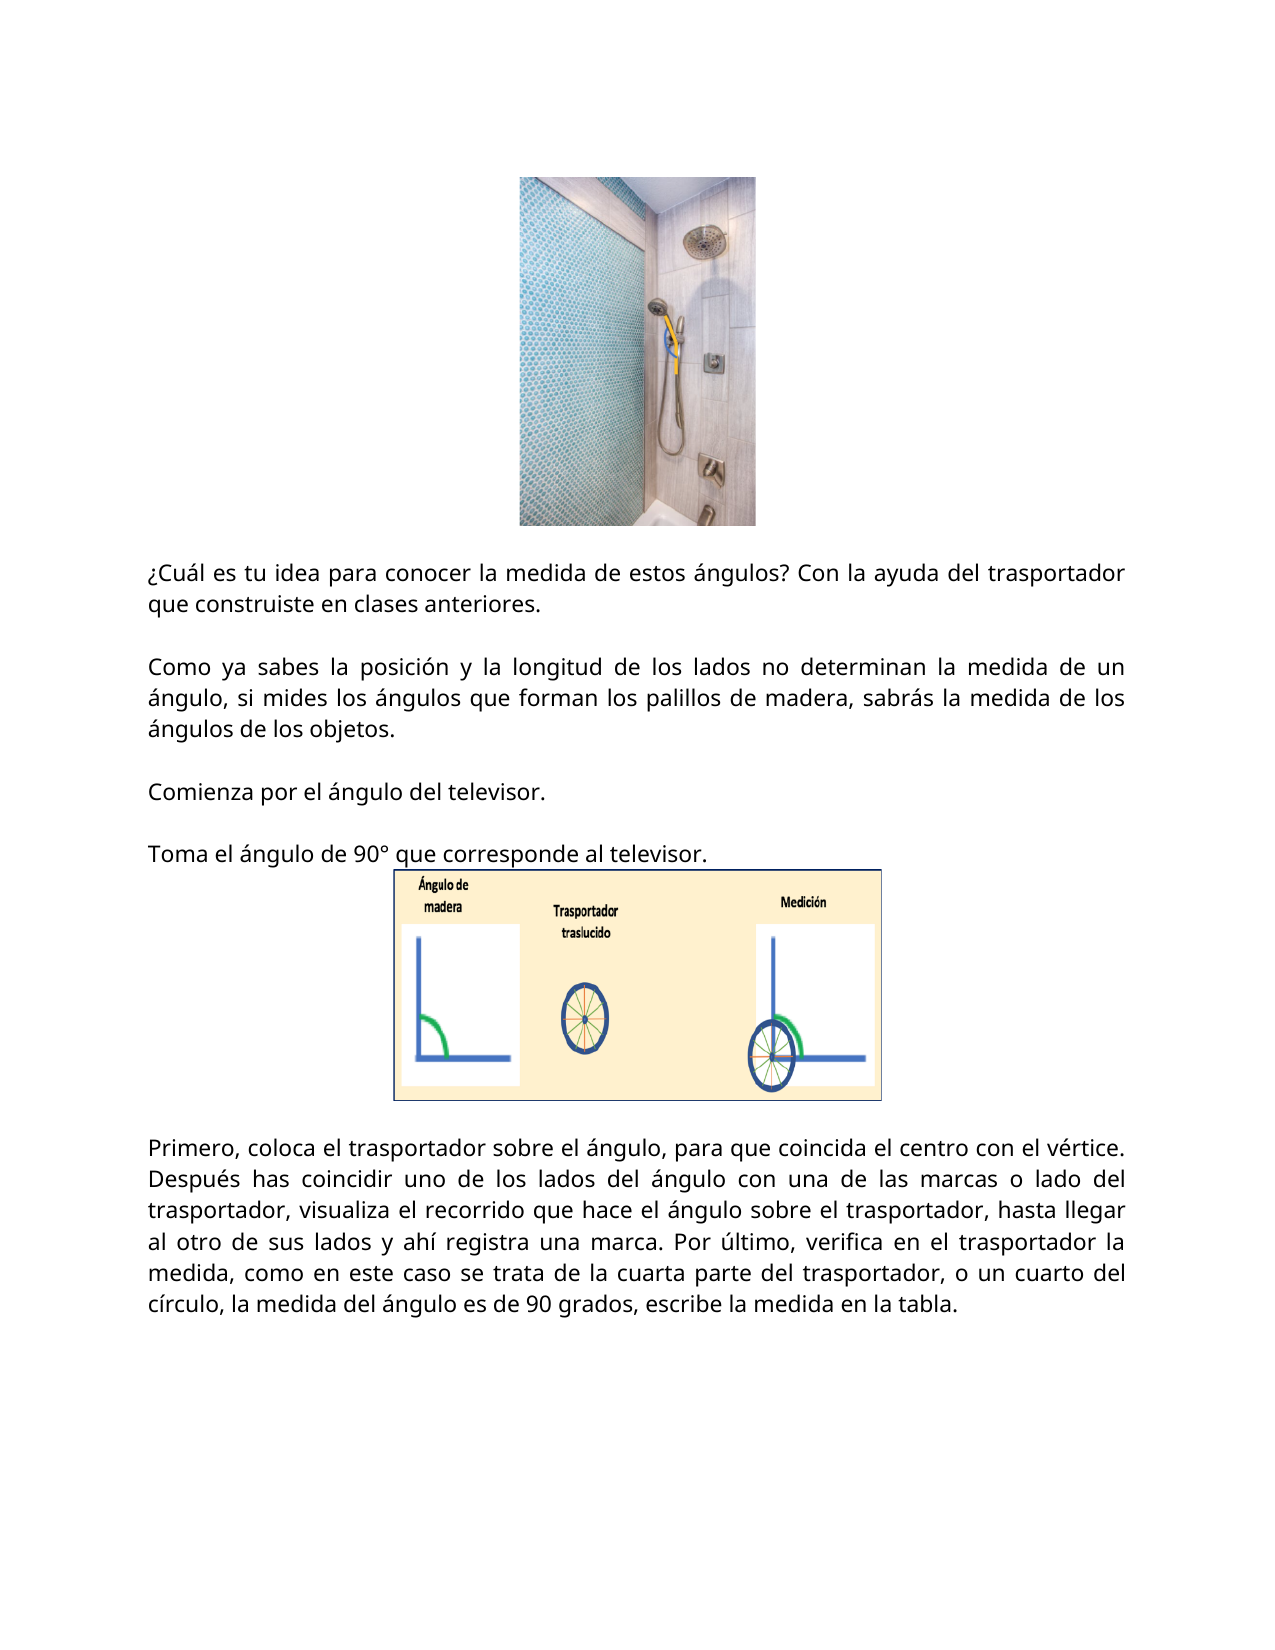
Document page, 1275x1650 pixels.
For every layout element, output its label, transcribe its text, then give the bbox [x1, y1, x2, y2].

text ¿Cuál es tu idea para conocer la medida de estos ángulos? Con la ayuda del trasportador que construiste en clases anteriores. [148, 557, 1127, 619]
text Como ya sabes la posición y la longitud de los lados no determinan la medida de un ángulo, si mides los ángulos que forman los palillos de madera, sabrás la medida de los ángulos de los objetos. [148, 651, 1127, 744]
picture [393, 869, 882, 1101]
text Primero, coloca el trasportador sobre el ángulo, para que coincida el centro con el vértice. Después has coincidir uno de los lados del ángulo con una de las marcas o lado del trasportador, visualiza el recorrido que hace el ángulo sobre el trasportador, hasta llegar al otro de sus lados y ahí registra una marca. Por último, verifica en el trasportador la medida, como en este caso se trata de la cuarta parte del trasportador, o un cuarto del círculo, la medida del ángulo es de 90 grados, escribe la medida en la tabla. [148, 1132, 1127, 1319]
text Toma el ángulo de 90° que corresponde al televisor. [148, 838, 1127, 869]
picture [519, 177, 756, 526]
text Comienza por el ángulo del televisor. [148, 776, 1127, 807]
